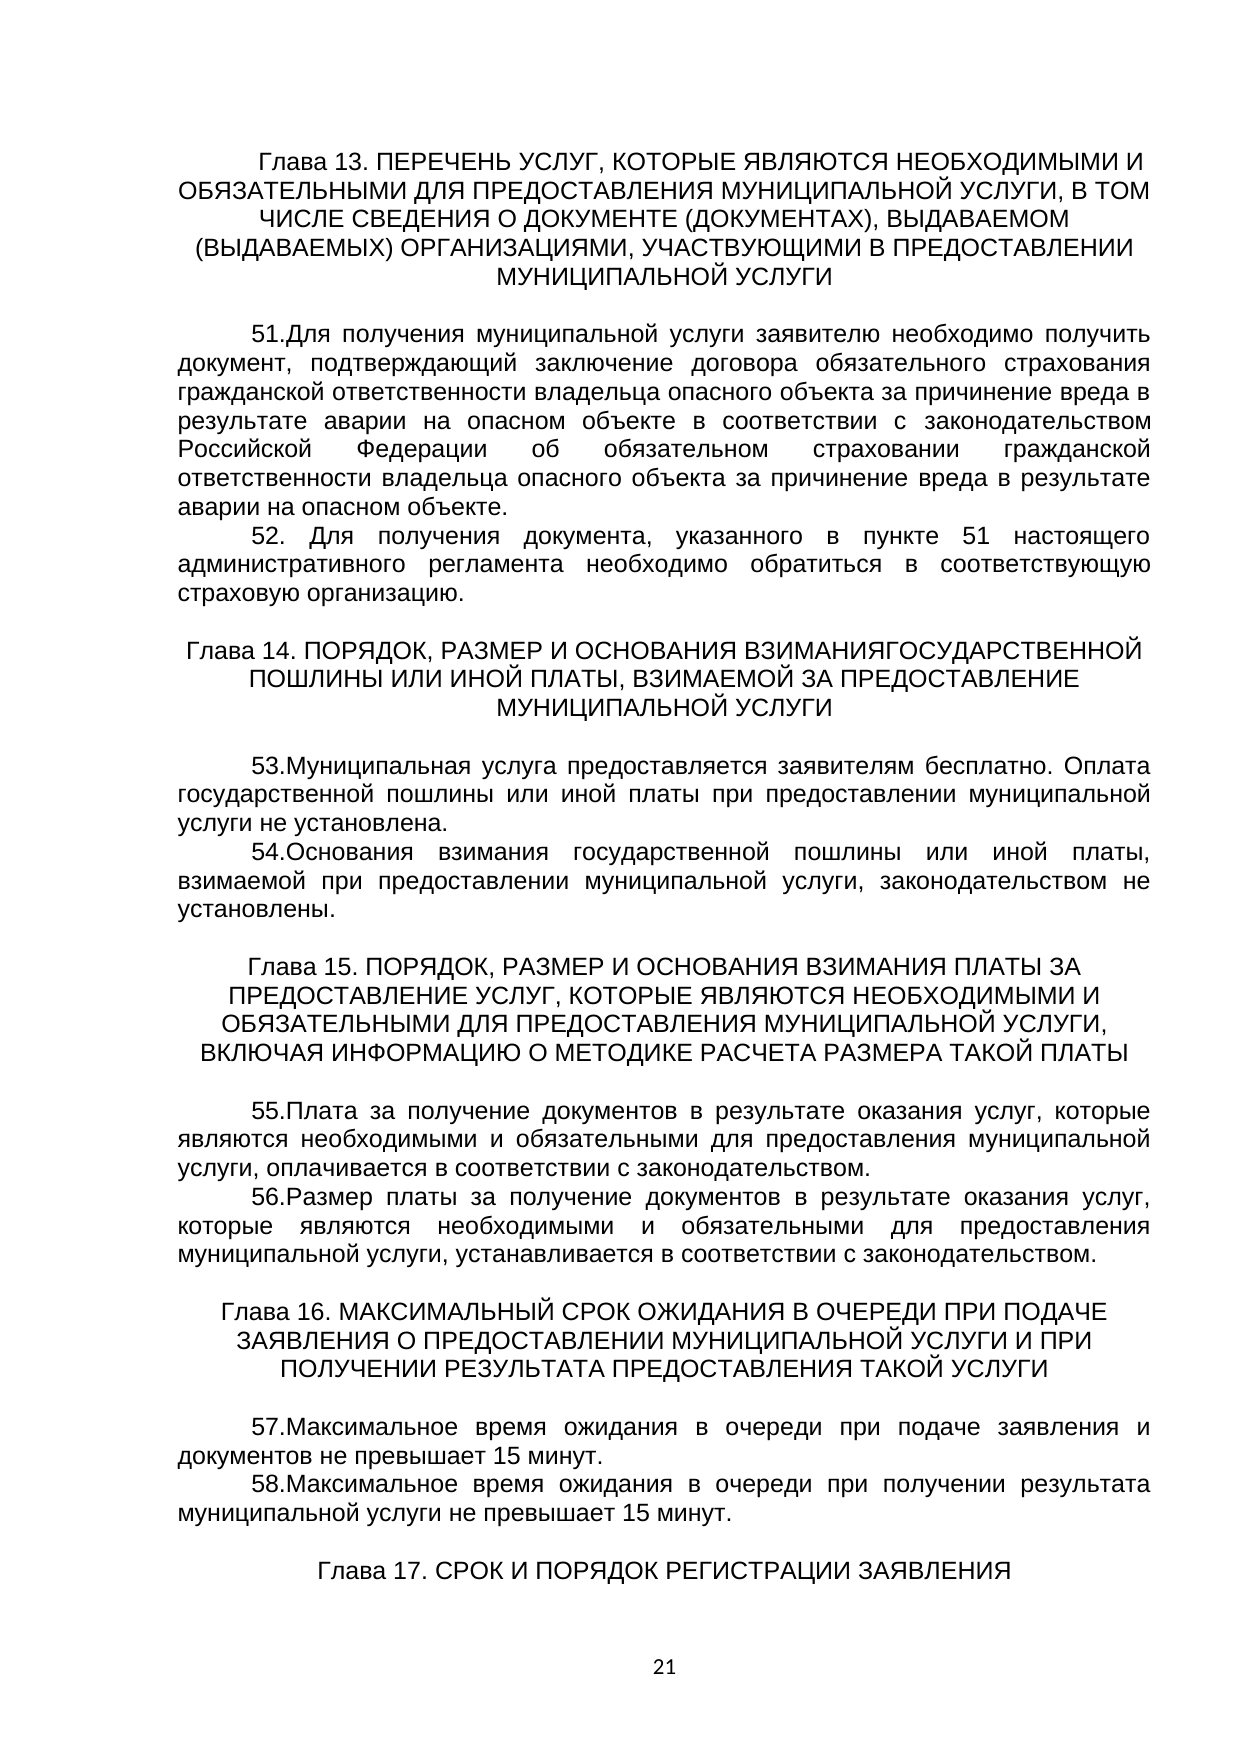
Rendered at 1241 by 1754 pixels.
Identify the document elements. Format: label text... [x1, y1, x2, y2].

text 56.Размер платы за получение документов в результате оказания услуг, которые являются необходимыми и обязательными для предоставления муниципальной услуги, устанавливается в соответствии с законодательством. [177, 1182, 1152, 1268]
text Глава 16. МАКСИМАЛЬНЫЙ СРОК ОЖИДАНИЯ В ОЧЕРЕДИ ПРИ ПОДАЧЕ ЗАЯВЛЕНИЯ О ПРЕДОСТАВЛЕНИИ МУНИЦИПАЛЬНОЙ УСЛУГИ И ПРИ ПОЛУЧЕНИИ РЕЗУЛЬТАТА ПРЕДОСТАВЛЕНИЯ ТАКОЙ УСЛУГИ [177, 1297, 1152, 1383]
text 53.Муниципальная услуга предоставляется заявителям бесплатно. Оплата государственной пошлины или иной платы при предоставлении муниципальной услуги не установлена. [177, 751, 1152, 837]
text 57.Максимальное время ожидания в очереди при подаче заявления и документов не превышает 15 минут. [177, 1412, 1152, 1469]
text 54.Основания взимания государственной пошлины или иной платы, взимаемой при предоставлении муниципальной услуги, законодательством не установлены. [177, 837, 1152, 923]
text 51.Для получения муниципальной услуги заявителю необходимо получить документ, подтверждающий заключение договора обязательного страхования гражданской ответственности владельца опасного объекта за причинение вреда в результате аварии на опасном объекте в соответствии с законодательством Российской Федерации об обязательном страховании гражданской ответственности владельца опасного объекта за причинение вреда в результате аварии на опасном объекте. [177, 319, 1152, 521]
text Глава 14. ПОРЯДОК, РАЗМЕР И ОСНОВАНИЯ ВЗИМАНИЯГОСУДАРСТВЕННОЙ ПОШЛИНЫ ИЛИ ИНОЙ ПЛАТЫ, ВЗИМАЕМОЙ ЗА ПРЕДОСТАВЛЕНИЕ МУНИЦИПАЛЬНОЙ УСЛУГИ [177, 636, 1152, 722]
text 52. Для получения документа, указанного в пункте 51 настоящего административного регламента необходимо обратиться в соответствующую страховую организацию. [177, 521, 1152, 607]
text Глава 17. СРОК И ПОРЯДОК РЕГИСТРАЦИИ ЗАЯВЛЕНИЯ [177, 1556, 1152, 1584]
text Глава 15. ПОРЯДОК, РАЗМЕР И ОСНОВАНИЯ ВЗИМАНИЯ ПЛАТЫ ЗА ПРЕДОСТАВЛЕНИЕ УСЛУГ, КОТОРЫЕ ЯВЛЯЮТСЯ НЕОБХОДИМЫМИ И ОБЯЗАТЕЛЬНЫМИ ДЛЯ ПРЕДОСТАВЛЕНИЯ МУНИЦИПАЛЬНОЙ УСЛУГИ, ВКЛЮЧАЯ ИНФОРМАЦИЮ О МЕТОДИКЕ РАСЧЕТА РАЗМЕРА ТАКОЙ ПЛАТЫ [177, 952, 1152, 1067]
text 55.Плата за получение документов в результате оказания услуг, которые являются необходимыми и обязательными для предоставления муниципальной услуги, оплачивается в соответствии с законодательством. [177, 1096, 1152, 1182]
text Глава 13. ПЕРЕЧЕНЬ УСЛУГ, КОТОРЫЕ ЯВЛЯЮТСЯ НЕОБХОДИМЫМИ И ОБЯЗАТЕЛЬНЫМИ ДЛЯ ПРЕДОСТАВЛЕНИЯ МУНИЦИПАЛЬНОЙ УСЛУГИ, В ТОМ ЧИСЛЕ СВЕДЕНИЯ О ДОКУМЕНТЕ (ДОКУМЕНТАХ), ВЫДАВАЕМОМ (ВЫДАВАЕМЫХ) ОРГАНИЗАЦИЯМИ, УЧАСТВУЮЩИМИ В ПРЕДОСТАВЛЕНИИ МУНИЦИПАЛЬНОЙ УСЛУГИ [177, 147, 1152, 291]
text 58.Максимальное время ожидания в очереди при получении результата муниципальной услуги не превышает 15 минут. [177, 1469, 1152, 1527]
